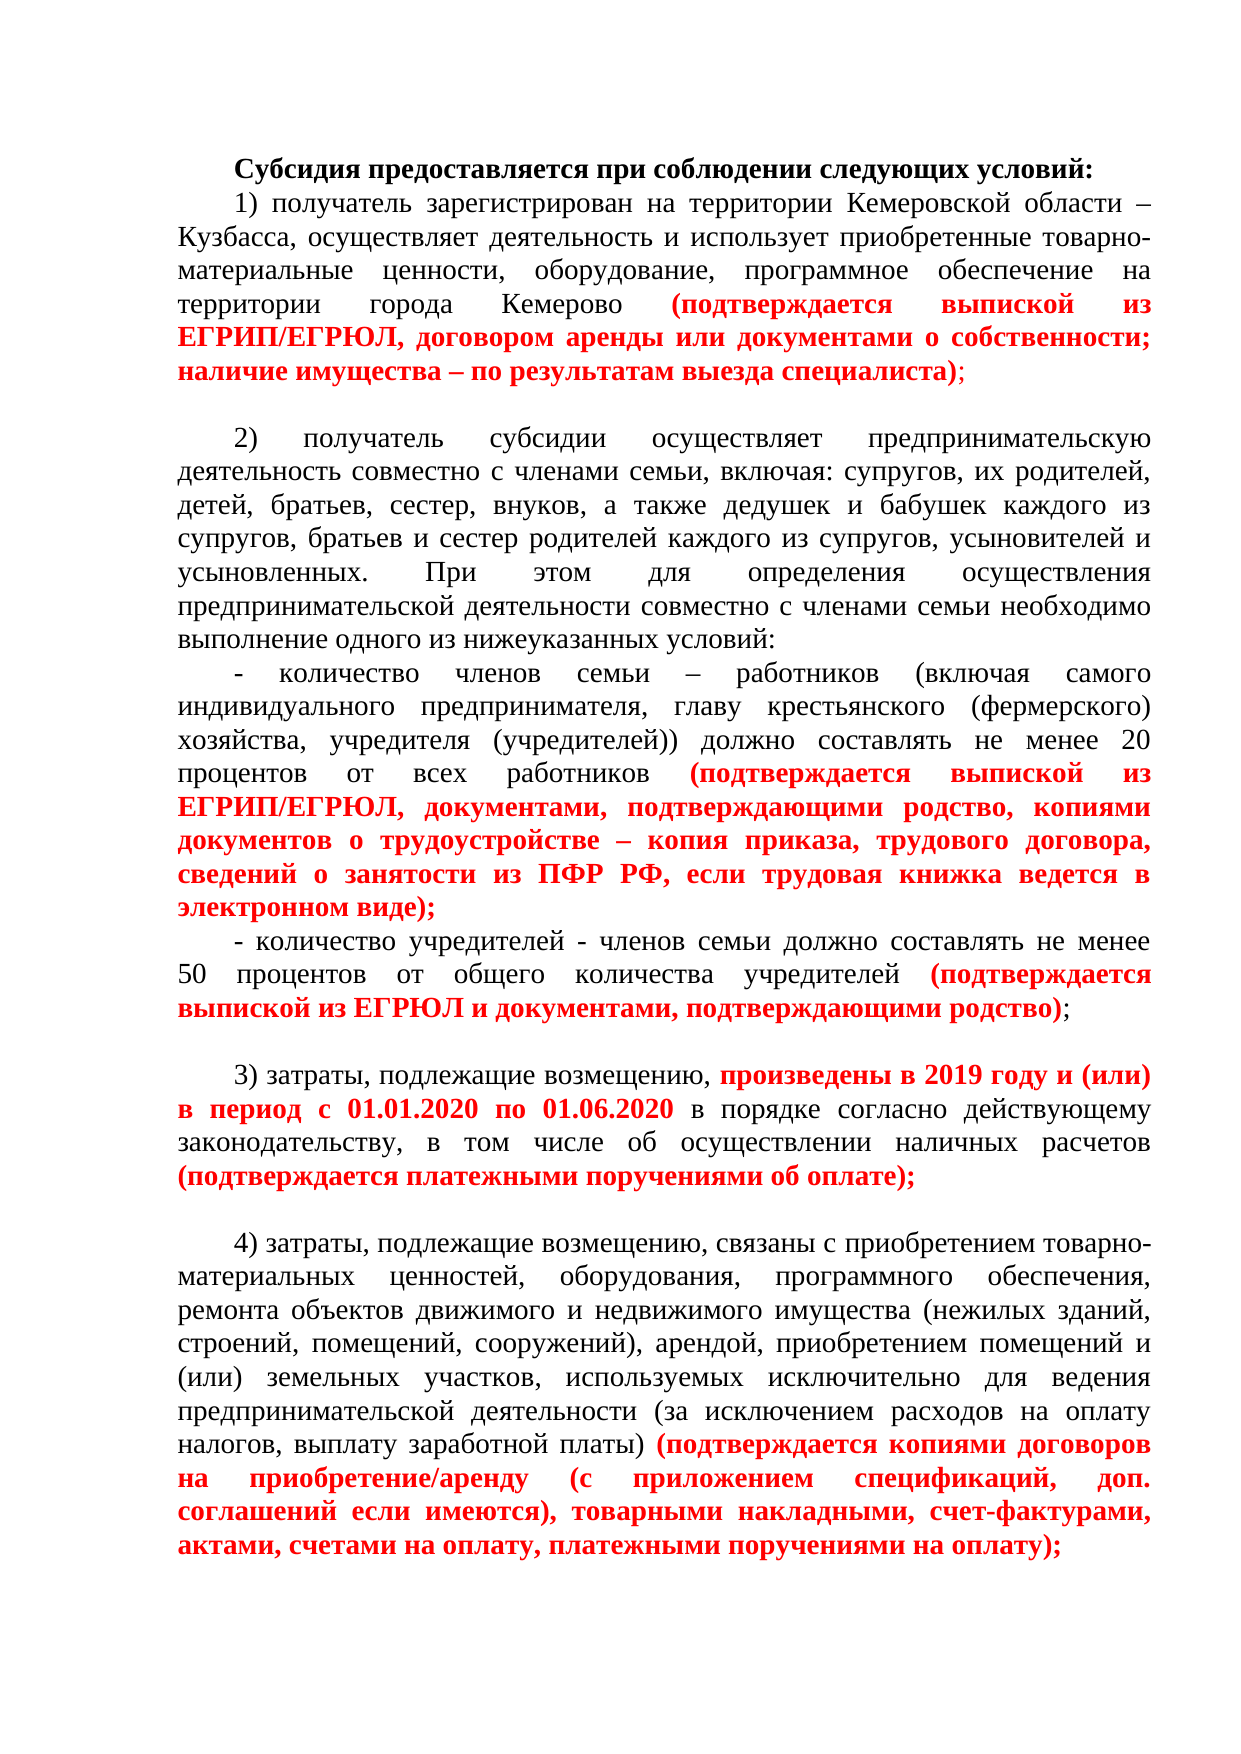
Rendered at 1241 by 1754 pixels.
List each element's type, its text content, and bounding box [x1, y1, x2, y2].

text Субсидия предоставляется при соблюдении следующих условий: [177, 152, 1152, 185]
text 4) затраты, подлежащие возмещению, связаны с приобретением товарно-материальных ценностей, оборудования, программного обеспечения, ремонта объектов движимого и недвижимого имущества (нежилых зданий, строений, помещений, сооружений), арендой, приобретением помещений и (или) земельных участков, используемых исключительно для ведения предпринимательской деятельности (за исключением расходов на оплату налогов, выплату заработной платы) (подтверждается копиями договоров на приобретение/аренду (с приложением спецификаций, доп. соглашений если имеются), товарными накладными, счет-фактурами, актами, счетами на оплату, платежными поручениями на оплату); [177, 1225, 1152, 1560]
text 1) получатель зарегистрирован на территории Кемеровской области – Кузбасса, осуществляет деятельность и использует приобретенные товарно-материальные ценности, оборудование, программное обеспечение на территории города Кемерово (подтверждается выпиской из ЕГРИП/ЕГРЮЛ, договором аренды или документами о собственности; наличие имущества – по результатам выезда специалиста); [177, 185, 1152, 386]
text 2) получатель субсидии осуществляет предпринимательскую деятельность совместно с членами семьи, включая: супругов, их родителей, детей, братьев, сестер, внуков, а также дедушек и бабушек каждого из супругов, братьев и сестер родителей каждого из супругов, усыновителей и усыновленных. При этом для определения осуществления предпринимательской деятельности совместно с членами семьи необходимо выполнение одного из нижеуказанных условий: [177, 420, 1152, 655]
text - количество учредителей - членов семьи должно составлять не менее 50 процентов от общего количества учредителей (подтверждается выпиской из ЕГРЮЛ и документами, подтверждающими родство); [177, 923, 1152, 1024]
text - количество членов семьи – работников (включая самого индивидуального предпринимателя, главу крестьянского (фермерского) хозяйства, учредителя (учредителей)) должно составлять не менее 20 процентов от всех работников (подтверждается выпиской из ЕГРИП/ЕГРЮЛ, документами, подтверждающими родство, копиями документов о трудоустройстве – копия приказа, трудового договора, сведений о занятости из ПФР РФ, если трудовая книжка ведется в электронном виде); [177, 655, 1152, 923]
text 3) затраты, подлежащие возмещению, произведены в 2019 году и (или) в период с 01.01.2020 по 01.06.2020 в порядке согласно действующему законодательству, в том числе об осуществлении наличных расчетов (подтверждается платежными поручениями об оплате); [177, 1057, 1152, 1191]
